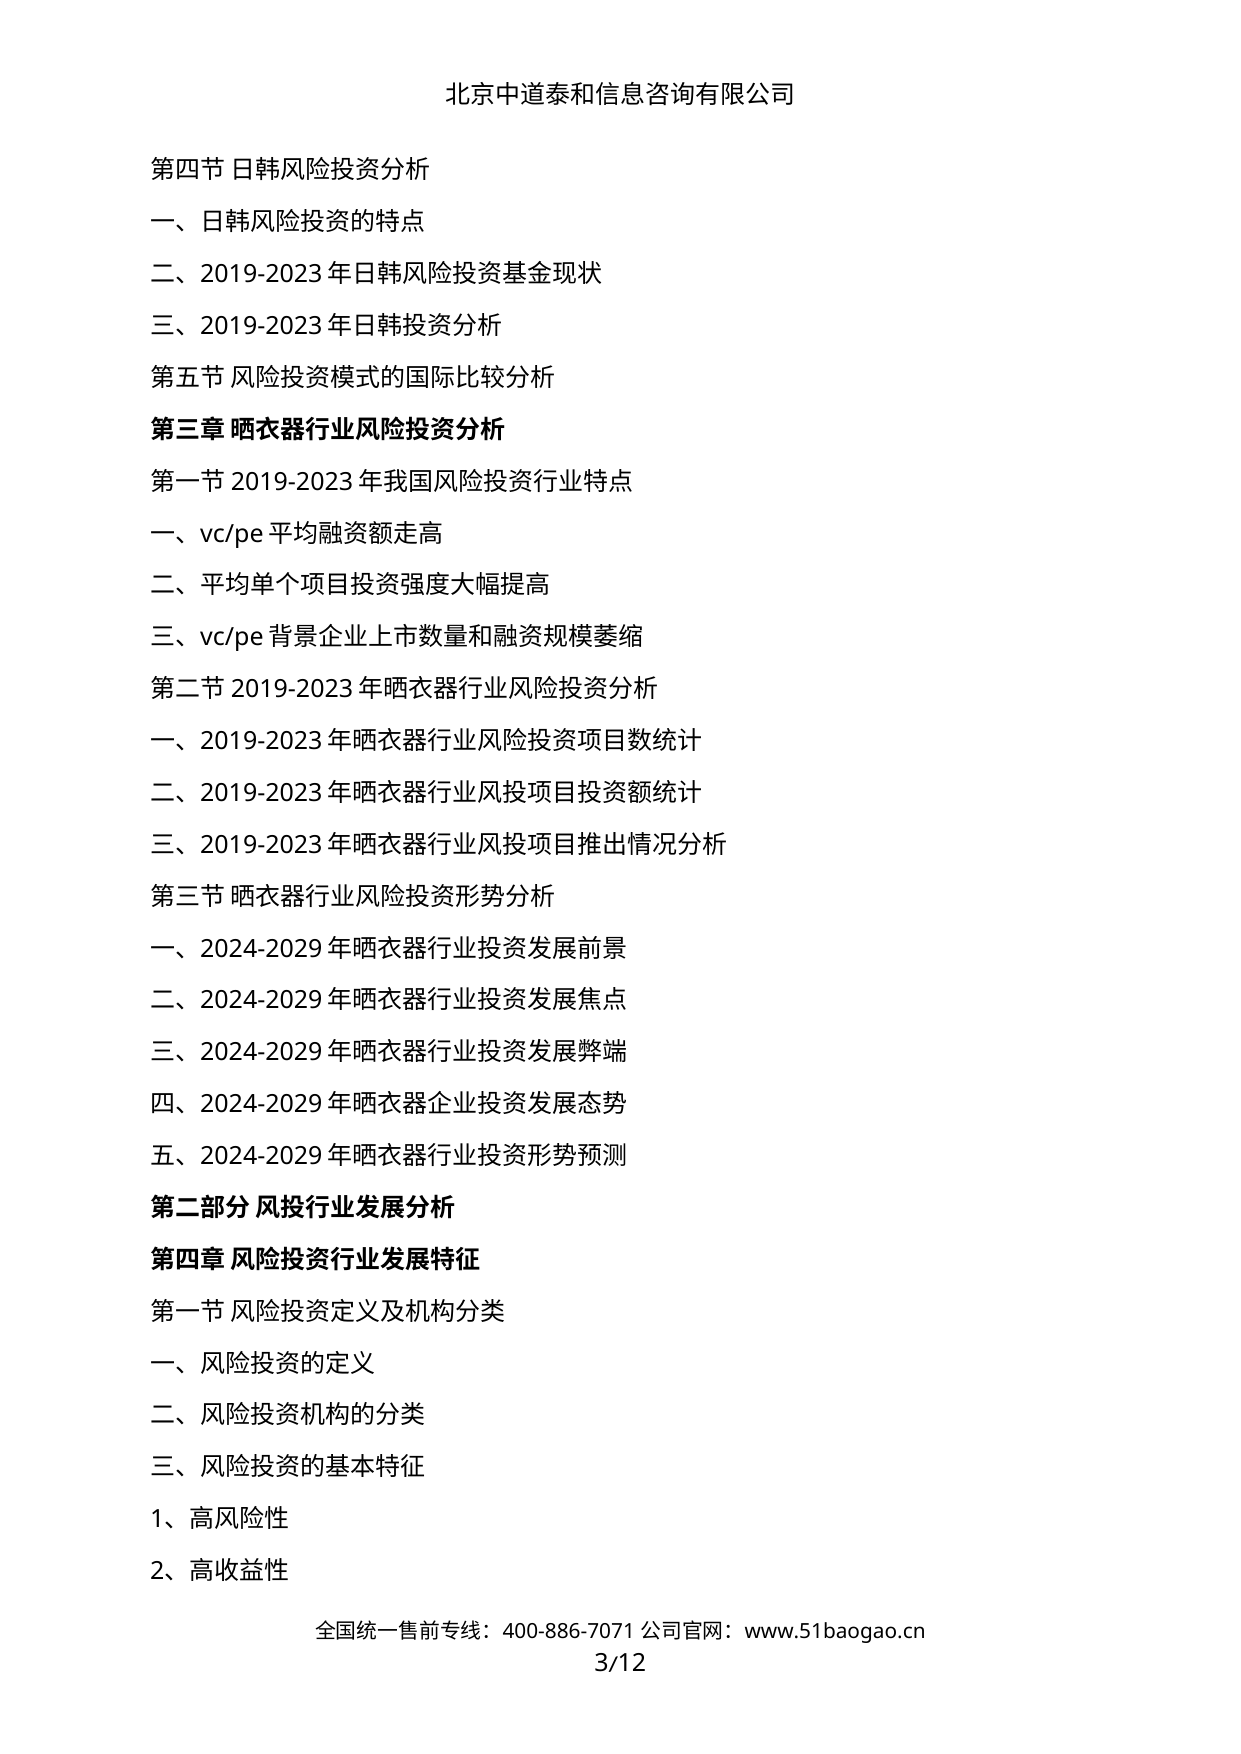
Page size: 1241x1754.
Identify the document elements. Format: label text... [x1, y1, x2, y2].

text 第三章 晒衣器行业风险投资分析 [150, 409, 1090, 446]
text 第三节 晒衣器行业风险投资形势分析 [150, 876, 1090, 912]
text 第五节 风险投资模式的国际比较分析 [150, 357, 1090, 394]
text 1、高风险性 [150, 1499, 1090, 1535]
text 二、风险投资机构的分类 [150, 1395, 1090, 1431]
text 第二部分 风投行业发展分析 [150, 1187, 1090, 1224]
text 第二节 2019-2023年晒衣器行业风险投资分析 [150, 669, 1090, 705]
text 一、vc/pe平均融资额走高 [150, 513, 1090, 549]
text 一、2024-2029年晒衣器行业投资发展前景 [150, 928, 1090, 964]
text 一、2019-2023年晒衣器行业风险投资项目数统计 [150, 721, 1090, 757]
text 四、2024-2029年晒衣器企业投资发展态势 [150, 1084, 1090, 1120]
text 2、高收益性 [150, 1551, 1090, 1587]
text 第四节 日韩风险投资分析 [150, 150, 1090, 186]
text 三、2019-2023年日韩投资分析 [150, 306, 1090, 342]
text 一、日韩风险投资的特点 [150, 202, 1090, 238]
text 二、2024-2029年晒衣器行业投资发展焦点 [150, 980, 1090, 1016]
text 三、2024-2029年晒衣器行业投资发展弊端 [150, 1032, 1090, 1068]
text 三、vc/pe背景企业上市数量和融资规模萎缩 [150, 617, 1090, 653]
text 三、风险投资的基本特征 [150, 1447, 1090, 1483]
text 第一节 风险投资定义及机构分类 [150, 1291, 1090, 1327]
text 一、风险投资的定义 [150, 1343, 1090, 1379]
text 三、2019-2023年晒衣器行业风投项目推出情况分析 [150, 824, 1090, 861]
text 二、平均单个项目投资强度大幅提高 [150, 565, 1090, 601]
text 第一节 2019-2023年我国风险投资行业特点 [150, 461, 1090, 497]
text 二、2019-2023年日韩风险投资基金现状 [150, 254, 1090, 290]
text 第四章 风险投资行业发展特征 [150, 1239, 1090, 1276]
text 二、2019-2023年晒衣器行业风投项目投资额统计 [150, 772, 1090, 809]
text 五、2024-2029年晒衣器行业投资形势预测 [150, 1136, 1090, 1172]
